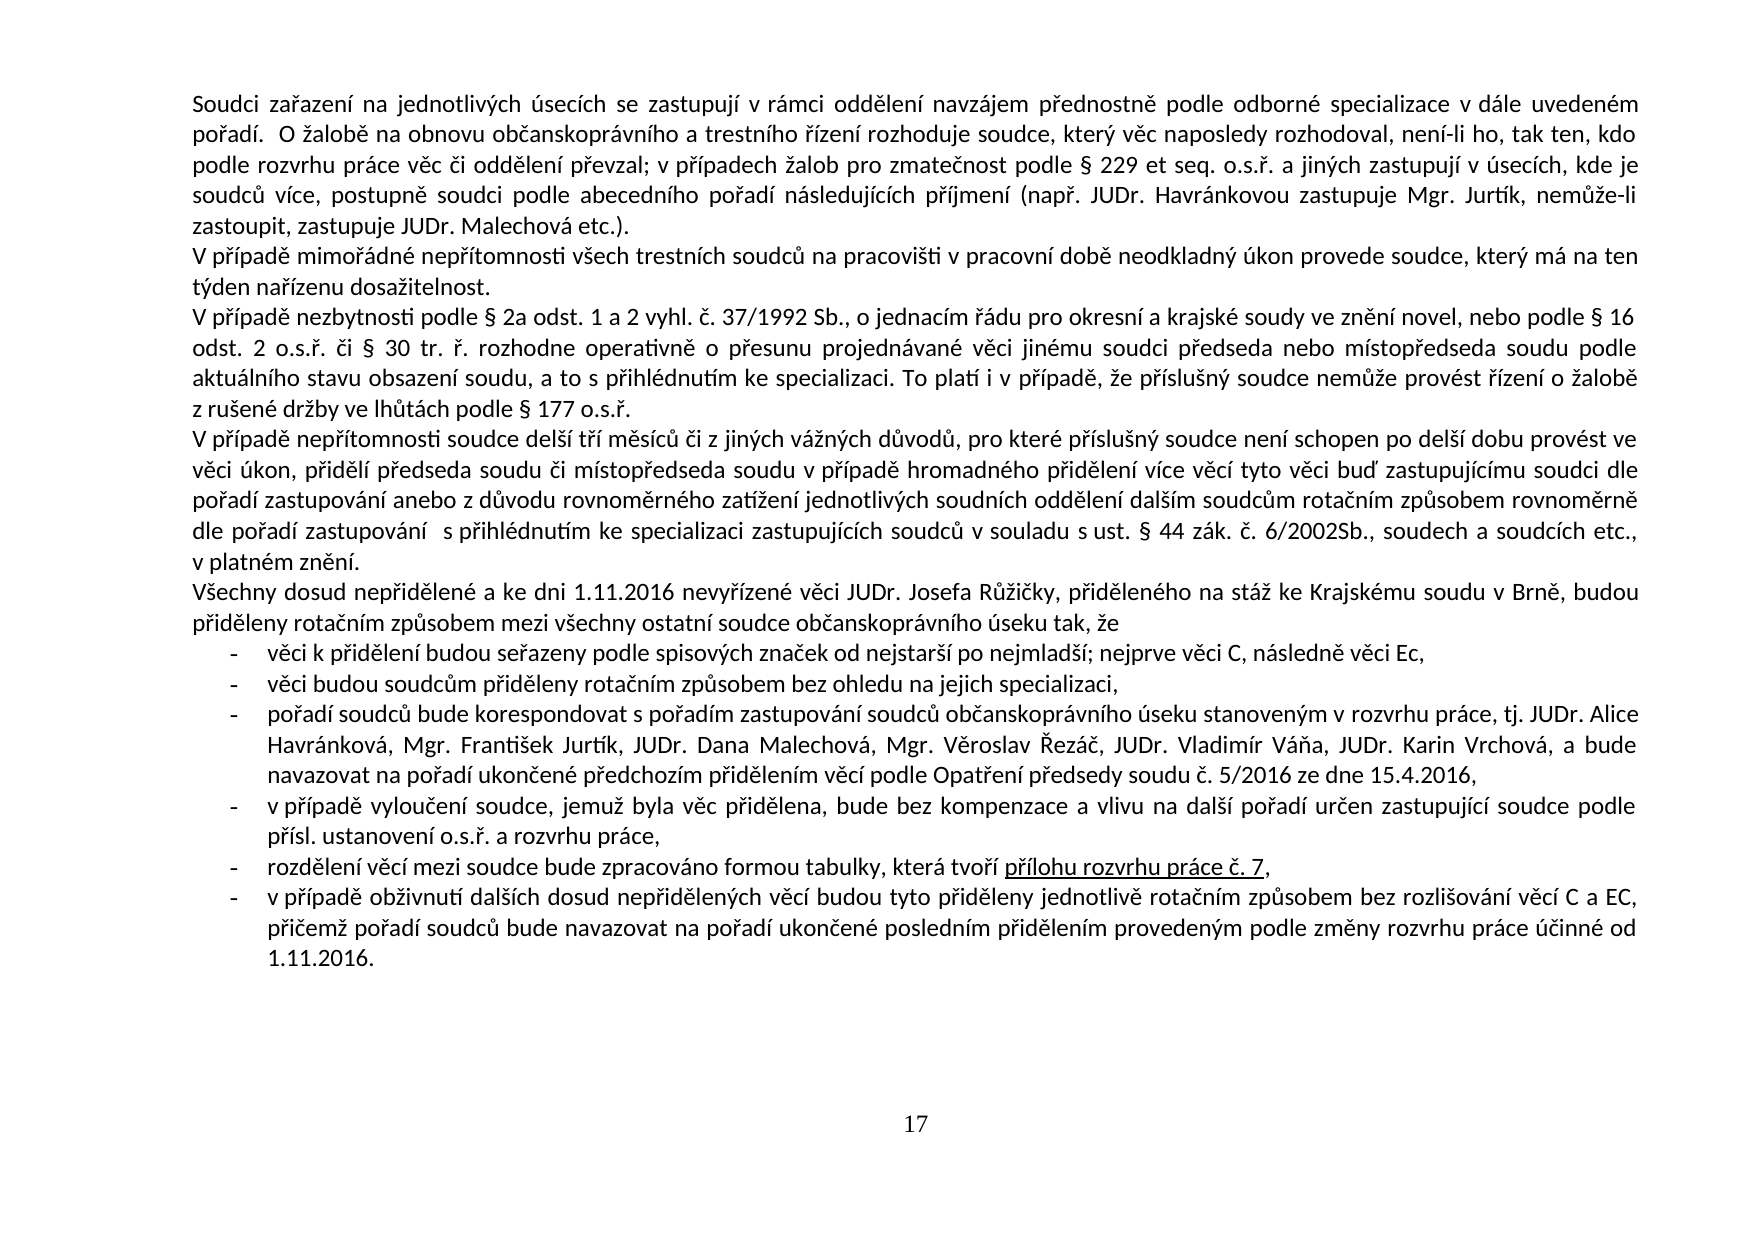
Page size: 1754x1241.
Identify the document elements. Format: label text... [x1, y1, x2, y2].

list věci k přidělení budou seřazeny podle spisových značek od nejstarší po nejmladší; nejprve věci C, následně věci Ec, [229, 637, 1639, 668]
list v případě vyloučení soudce, jemuž byla věc přidělena, bude bez kompenzace a vlivu na další pořadí určen zastupující soudce podle přísl. ustanovení o.s.ř. a rozvrhu práce, [229, 790, 1639, 851]
list věci budou soudcům přiděleny rotačním způsobem bez ohledu na jejich specializaci, [229, 668, 1639, 698]
text V případě mimořádné nepřítomnosti všech trestních soudců na pracovišti v pracovní době neodkladný úkon provede soudce, který má na ten týden nařízenu dosažitelnost. [192, 240, 1639, 301]
text Soudci zařazení na jednotlivých úsecích se zastupují v rámci oddělení navzájem přednostně podle odborné specializace v dále uvedeném pořadí. O žalobě na obnovu občanskoprávního a trestního řízení rozhoduje soudce, který věc naposledy rozhodoval, není-li ho, tak ten, kdo podle rozvrhu práce věc či oddělení převzal; v případech žalob pro zmatečnost podle § 229 et seq. o.s.ř. a jiných zastupují v úsecích, kde je soudců více, postupně soudci podle abecedního pořadí následujících příjmení (např. JUDr. Havránkovou zastupuje Mgr. Jurtík, nemůže-li zastoupit, zastupuje JUDr. Malechová etc.). [192, 88, 1639, 240]
list rozdělení věcí mezi soudce bude zpracováno formou tabulky, která tvoří přílohu rozvrhu práce č. 7, [229, 851, 1639, 881]
text V případě nezbytnosti podle § 2a odst. 1 a 2 vyhl. č. 37/1992 Sb., o jednacím řádu pro okresní a krajské soudy ve znění novel, nebo podle § 16 odst. 2 o.s.ř. či § 30 tr. ř. rozhodne operativně o přesunu projednávané věci jinému soudci předseda nebo místopředseda soudu podle aktuálního stavu obsazení soudu, a to s přihlédnutím ke specializaci. To platí i v případě, že příslušný soudce nemůže provést řízení o žalobě z rušené držby ve lhůtách podle § 177 o.s.ř. [192, 301, 1639, 423]
list v případě obživnutí dalších dosud nepřidělených věcí budou tyto přiděleny jednotlivě rotačním způsobem bez rozlišování věcí C a EC, přičemž pořadí soudců bude navazovat na pořadí ukončené posledním přidělením provedeným podle změny rozvrhu práce účinné od 1.11.2016. [229, 881, 1639, 973]
list pořadí soudců bude korespondovat s pořadím zastupování soudců občanskoprávního úseku stanoveným v rozvrhu práce, tj. JUDr. Alice Havránková, Mgr. František Jurtík, JUDr. Dana Malechová, Mgr. Věroslav Řezáč, JUDr. Vladimír Váňa, JUDr. Karin Vrchová, a bude navazovat na pořadí ukončené předchozím přidělením věcí podle Opatření předsedy soudu č. 5/2016 ze dne 15.4.2016, [229, 698, 1639, 790]
text Všechny dosud nepřidělené a ke dni 1.11.2016 nevyřízené věci JUDr. Josefa Růžičky, přiděleného na stáž ke Krajskému soudu v Brně, budou přiděleny rotačním způsobem mezi všechny ostatní soudce občanskoprávního úseku tak, že [192, 576, 1639, 637]
text V případě nepřítomnosti soudce delší tří měsíců či z jiných vážných důvodů, pro které příslušný soudce není schopen po delší dobu provést ve věci úkon, přidělí předseda soudu či místopředseda soudu v případě hromadného přidělení více věcí tyto věci buď zastupujícímu soudci dle pořadí zastupování anebo z důvodu rovnoměrného zatížení jednotlivých soudních oddělení dalším soudcům rotačním způsobem rovnoměrně dle pořadí zastupování s přihlédnutím ke specializaci zastupujících soudců v souladu s ust. § 44 zák. č. 6/2002Sb., soudech a soudcích etc., v platném znění. [192, 423, 1639, 576]
